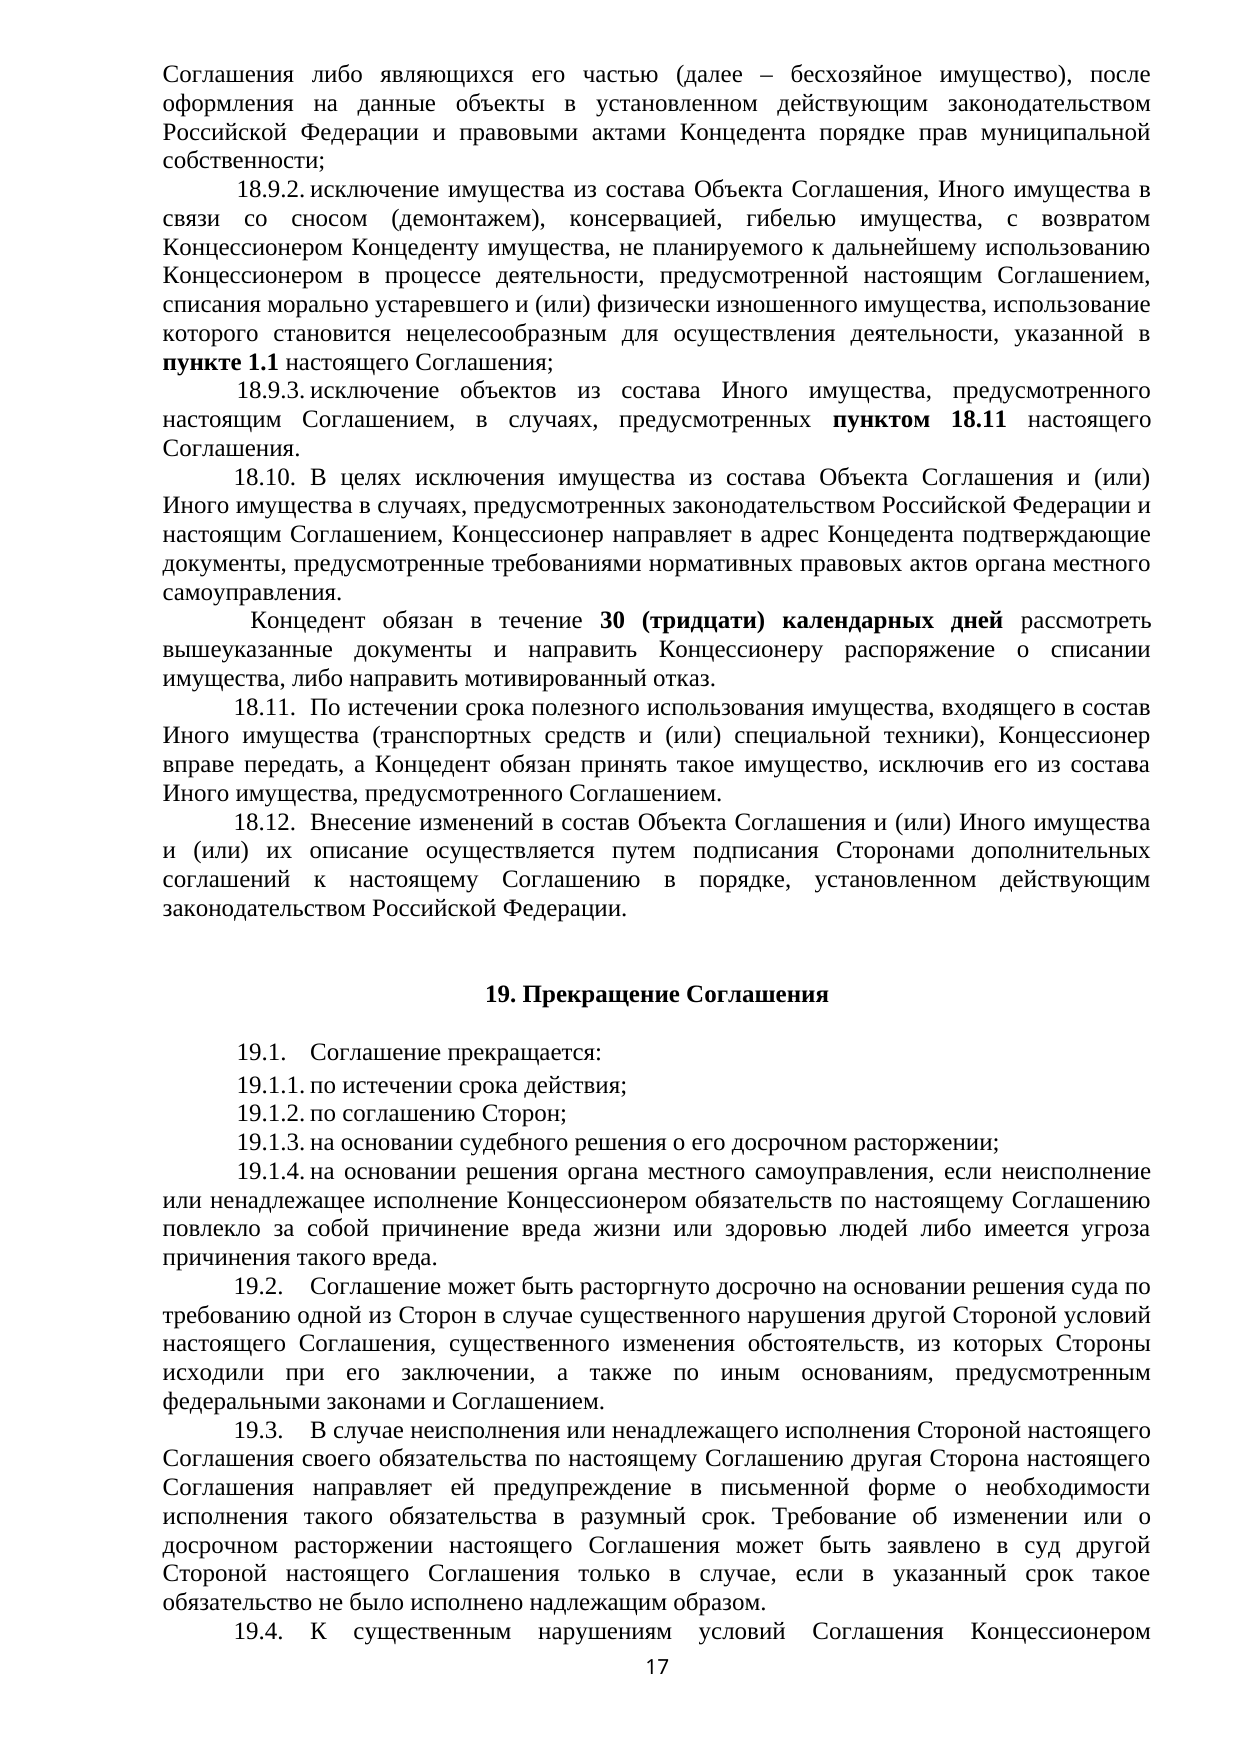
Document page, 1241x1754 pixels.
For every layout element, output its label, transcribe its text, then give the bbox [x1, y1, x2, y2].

list на основании судебного решения о его досрочном расторжении; [162, 1127, 1152, 1156]
list Внесение изменений в состав Объекта Соглашения и (или) Иного имущества и (или) их описание осуществляется путем подписания Сторонами дополнительных соглашений к настоящему Соглашению в порядке, установленном действующим законодательством Российской Федерации. [162, 807, 1152, 922]
list по истечении срока действия; [162, 1070, 1152, 1098]
list исключение имущества из состава Объекта Соглашения, Иного имущества в связи со сносом (демонтажем), консервацией, гибелью имущества, с возвратом Концессионером Концеденту имущества, не планируемого к дальнейшему использованию Концессионером в процессе деятельности, предусмотренной настоящим Соглашением, списания морально устаревшего и (или) физически изношенного имущества, использование которого становится нецелесообразным для осуществления деятельности, указанной в пункте 1.1 настоящего Соглашения; [162, 174, 1152, 375]
list исключение объектов из состава Иного имущества, предусмотренного настоящим Соглашением, в случаях, предусмотренных пунктом 18.11 настоящего Соглашения. [162, 375, 1152, 462]
list По истечении срока полезного использования имущества, входящего в состав Иного имущества (транспортных средств и (или) специальной техники), Концессионер вправе передать, а Концедент обязан принять такое имущество, исключив его из состава Иного имущества, предусмотренного Соглашением. [162, 692, 1152, 807]
list по соглашению Сторон; [162, 1098, 1152, 1127]
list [162, 59, 1152, 174]
list 19. Прекращение Соглашения [162, 979, 1152, 1008]
list В целях исключения имущества из состава Объекта Соглашения и (или) Иного имущества в случаях, предусмотренных законодательством Российской Федерации и настоящим Соглашением, Концессионер направляет в адрес Концедента подтверждающие документы, предусмотренные требованиями нормативных правовых актов органа местного самоуправления. [162, 462, 1152, 605]
list В случае неисполнения или ненадлежащего исполнения Стороной настоящего Соглашения своего обязательства по настоящему Соглашению другая Сторона настоящего Соглашения направляет ей предупреждение в письменной форме о необходимости исполнения такого обязательства в разумный срок. Требование об изменении или о досрочном расторжении настоящего Соглашения может быть заявлено в суд другой Стороной настоящего Соглашения только в случае, если в указанный срок такое обязательство не было исполнено надлежащим образом. [162, 1415, 1152, 1616]
list Концедент обязан в течение 30 (тридцати) календарных дней рассмотреть вышеуказанные документы и направить Концессионеру распоряжение о списании имущества, либо направить мотивированный отказ. [162, 605, 1152, 692]
list на основании решения органа местного самоуправления, если неисполнение или ненадлежащее исполнение Концессионером обязательств по настоящему Соглашению повлекло за собой причинение вреда жизни или здоровью людей либо имеется угроза причинения такого вреда. [162, 1156, 1152, 1271]
list Соглашение прекращается: [162, 1037, 1152, 1065]
list Соглашение может быть расторгнуто досрочно на основании решения суда по требованию одной из Сторон в случае существенного нарушения другой Стороной условий настоящего Соглашения, существенного изменения обстоятельств, из которых Стороны исходили при его заключении, а также по иным основаниям, предусмотренным федеральными законами и Соглашением. [162, 1271, 1152, 1415]
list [162, 1616, 1152, 1645]
